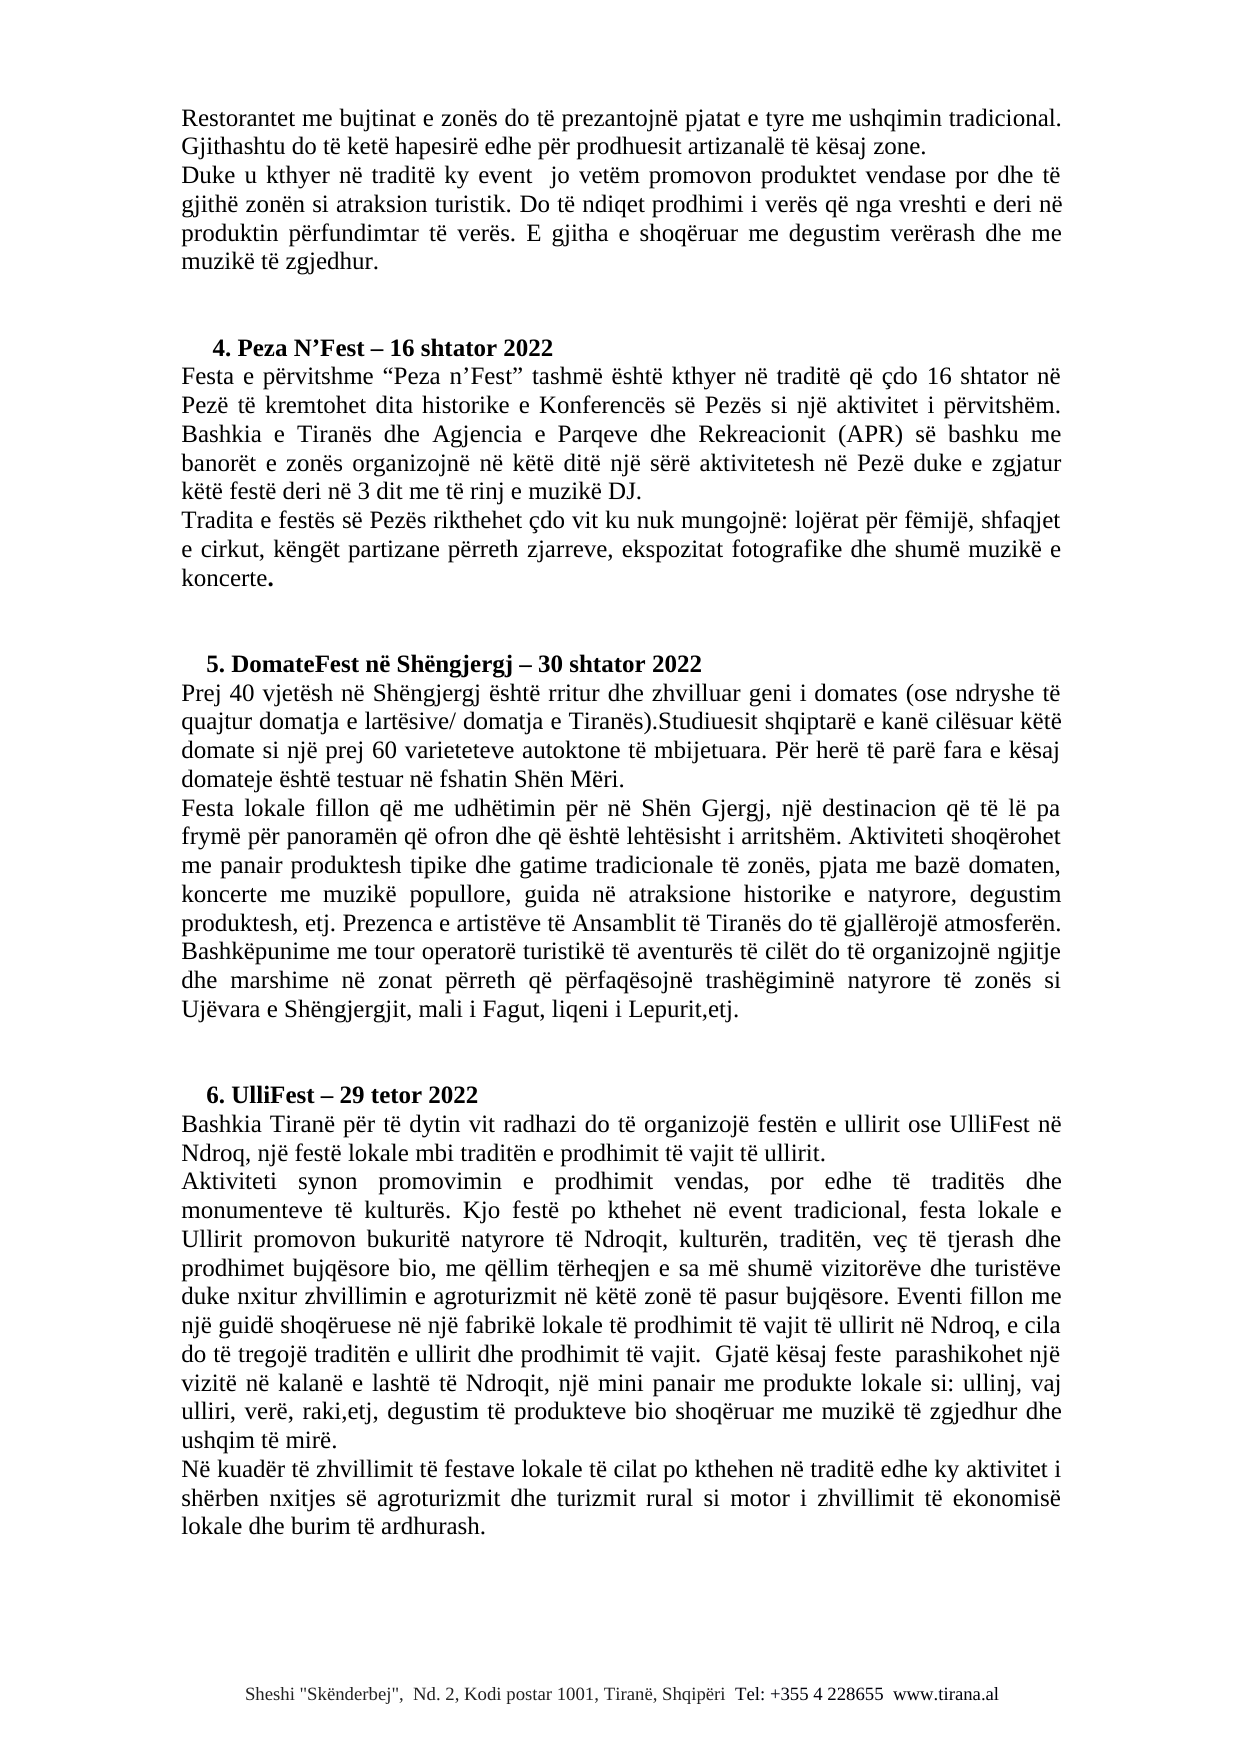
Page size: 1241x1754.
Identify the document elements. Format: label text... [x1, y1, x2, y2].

text 5. DomateFest në Shëngjergj – 30 shtator 2022 [181, 649, 1062, 678]
text Duke u kthyer në traditë ky event jo vetëm promovon produktet vendase por dhe të gjithë zonën si atraksion turistik. Do të ndiqet prodhimi i verës që nga vreshti e deri në produktin përfundimtar të verës. E gjitha e shoqëruar me degustim verërash dhe me muzikë të zgjedhur. [181, 160, 1062, 275]
text Në kuadër të zhvillimit të festave lokale të cilat po kthehen në traditë edhe ky aktivitet i shërben nxitjes së agroturizmit dhe turizmit rural si motor i zhvillimit të ekonomisë lokale dhe burim të ardhurash. [181, 1454, 1062, 1540]
text 6. UlliFest – 29 tetor 2022 [181, 1080, 1062, 1109]
text Festa e përvitshme “Peza n’Fest” tashmë është kthyer në traditë që çdo 16 shtator në Pezë të kremtohet dita historike e Konferencës së Pezës si një aktivitet i përvitshëm. Bashkia e Tiranës dhe Agjencia e Parqeve dhe Rekreacionit (APR) së bashku me banorët e zonës organizojnë në këtë ditë një sërë aktivitetesh në Pezë duke e zgjatur këtë festë deri në 3 dit me të rinj e muzikë DJ. [181, 361, 1062, 505]
text Festa lokale fillon që me udhëtimin për në Shën Gjergj, një destinacion që të lë pa frymë për panoramën që ofron dhe që është lehtësisht i arritshëm. Aktiviteti shoqërohet me panair produktesh tipike dhe gatime tradicionale të zonës, pjata me bazë domaten, koncerte me muzikë popullore, guida në atraksione historike e natyrore, degustim produktesh, etj. Prezenca e artistëve të Ansamblit të Tiranës do të gjallërojë atmosferën. Bashkëpunime me tour operatorë turistikë të aventurës të cilët do të organizojnë ngjitje dhe marshime në zonat përreth që përfaqësojnë trashëgiminë natyrore të zonës si Ujëvara e Shëngjergjit, mali i Fagut, liqeni i Lepurit,etj. [181, 793, 1062, 1023]
text Aktiviteti synon promovimin e prodhimit vendas, por edhe të traditës dhe monumenteve të kulturës. Kjo festë po kthehet në event tradicional, festa lokale e Ullirit promovon bukuritë natyrore të Ndroqit, kulturën, traditën, veç të tjerash dhe prodhimet bujqësore bio, me qëllim tërheqjen e sa më shumë vizitorëve dhe turistëve duke nxitur zhvillimin e agroturizmit në këtë zonë të pasur bujqësore. Eventi fillon me një guidë shoqëruese në një fabrikë lokale të prodhimit të vajit të ullirit në Ndroq, e cila do të tregojë traditën e ullirit dhe prodhimit të vajit. Gjatë kësaj feste parashikohet një vizitë në kalanë e lashtë të Ndroqit, një mini panair me produkte lokale si: ullinj, vaj ulliri, verë, raki,etj, degustim të produkteve bio shoqëruar me muzikë të zgjedhur dhe ushqim të mirë. [181, 1166, 1062, 1454]
text 4. Peza N’Fest – 16 shtator 2022 [181, 333, 1062, 361]
text Prej 40 vjetësh në Shëngjergj është rritur dhe zhvilluar geni i domates (ose ndryshe të quajtur domatja e lartësive/ domatja e Tiranës).Studiuesit shqiptarë e kanë cilësuar këtë domate si një prej 60 varieteteve autoktone të mbijetuara. Për herë të parë fara e kësaj domateje është testuar në fshatin Shën Mëri. [181, 678, 1062, 793]
text Tradita e festës së Pezës rikthehet çdo vit ku nuk mungojnë: lojërat për fëmijë, shfaqjet e cirkut, këngët partizane përreth zjarreve, ekspozitat fotografike dhe shumë muzikë e koncerte. [181, 505, 1062, 591]
text Bashkia Tiranë për të dytin vit radhazi do të organizojë festën e ullirit ose UlliFest në Ndroq, një festë lokale mbi traditën e prodhimit të vajit të ullirit. [181, 1109, 1062, 1166]
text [181, 103, 1062, 160]
